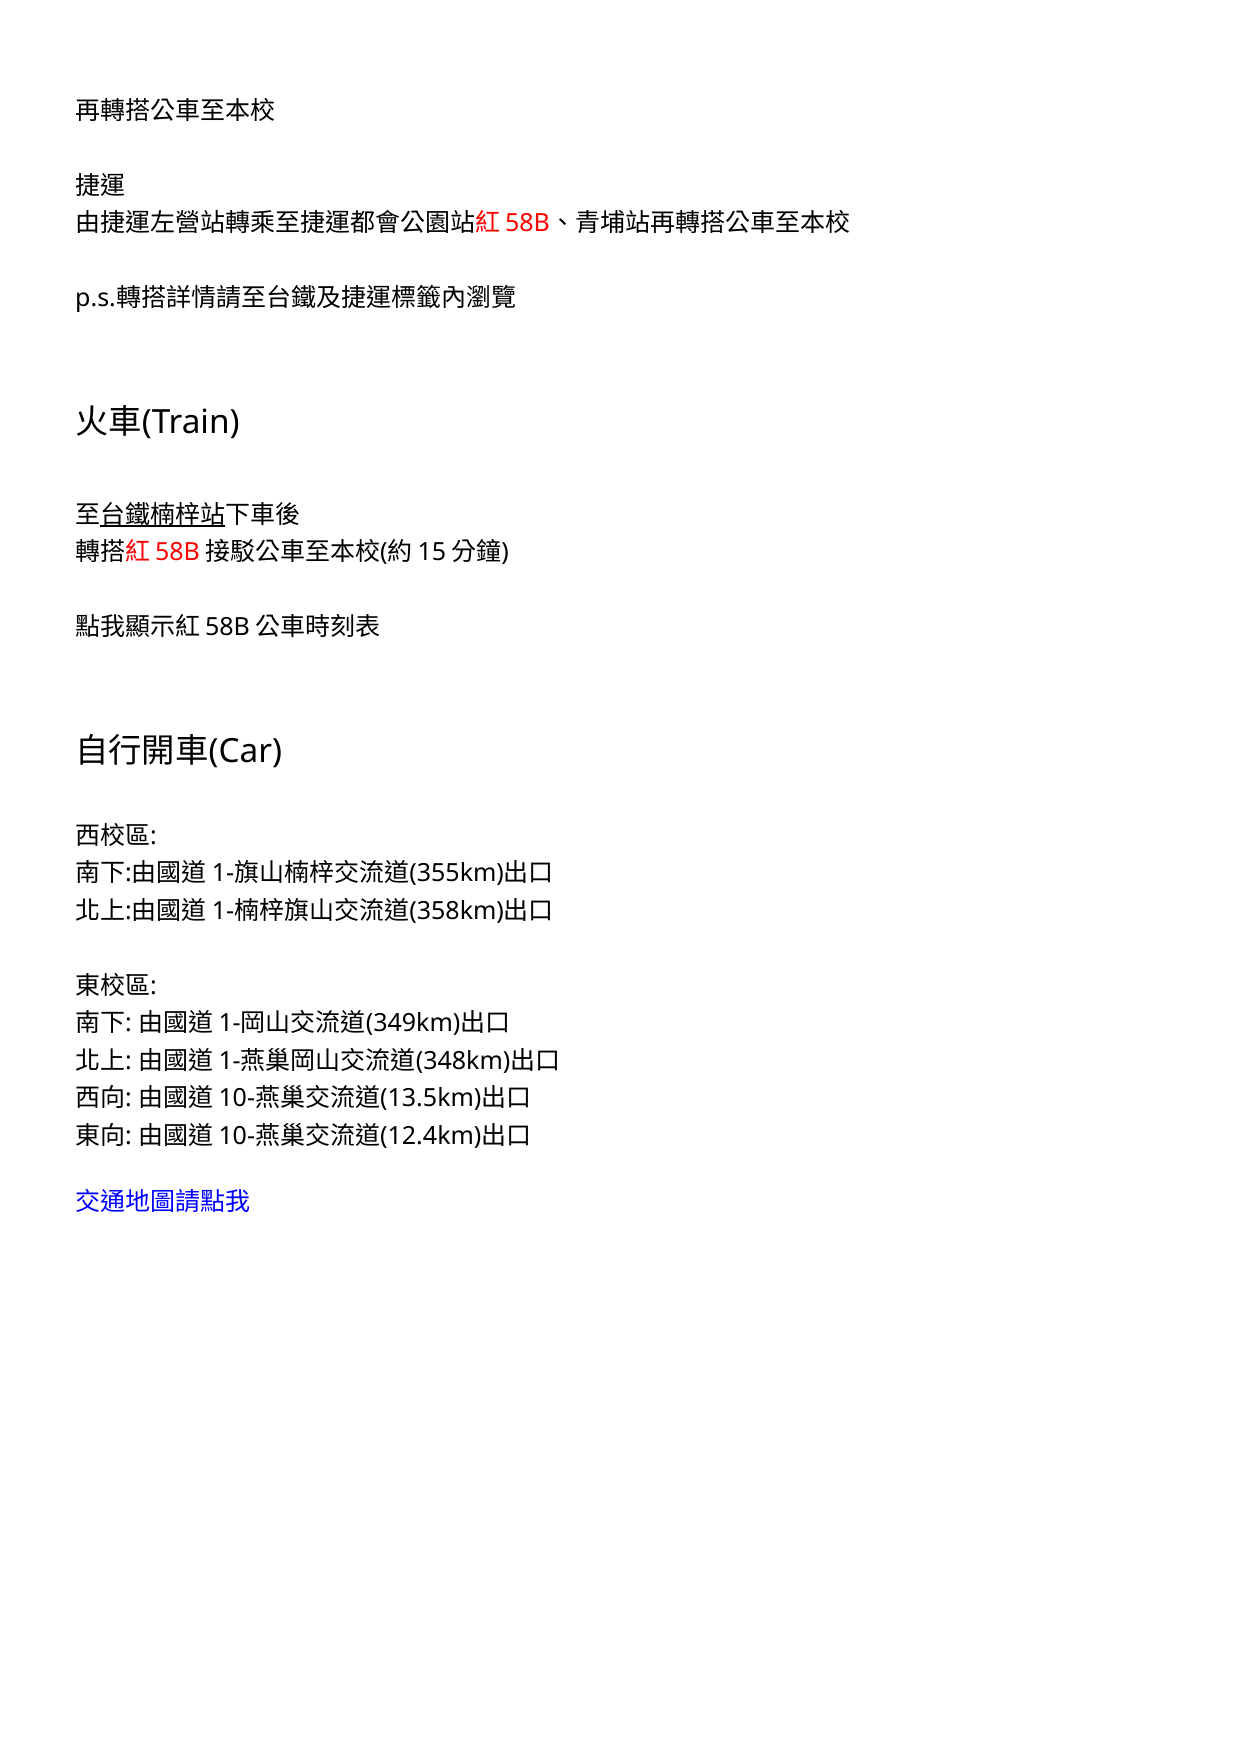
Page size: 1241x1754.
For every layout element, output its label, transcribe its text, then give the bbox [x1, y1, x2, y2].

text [75, 89, 1165, 314]
subtitle 交通地圖請點我 [75, 1181, 1165, 1219]
subtitle 西校區: 南下:由國道1-旗山楠梓交流道(355km)出口 北上:由國道1-楠梓旗山交流道(358km)出口 東校區: 南下: 由國道1-岡山交流道(349km)出口 北上: 由國道1-燕巢岡山交流道(348km)出口 西向: 由國道10-燕巢交流道(13.5km)出口 東向: 由國道10-燕巢交流道(12.4km)出口 [75, 814, 1165, 1152]
text 火車(Train) 至台鐵楠梓站下車後 轉搭紅58B接駁公車至本校(約15分鐘) 點我顯示紅58B公車時刻表 [75, 381, 1165, 644]
subtitle 自行開車(Car) [75, 710, 1165, 785]
